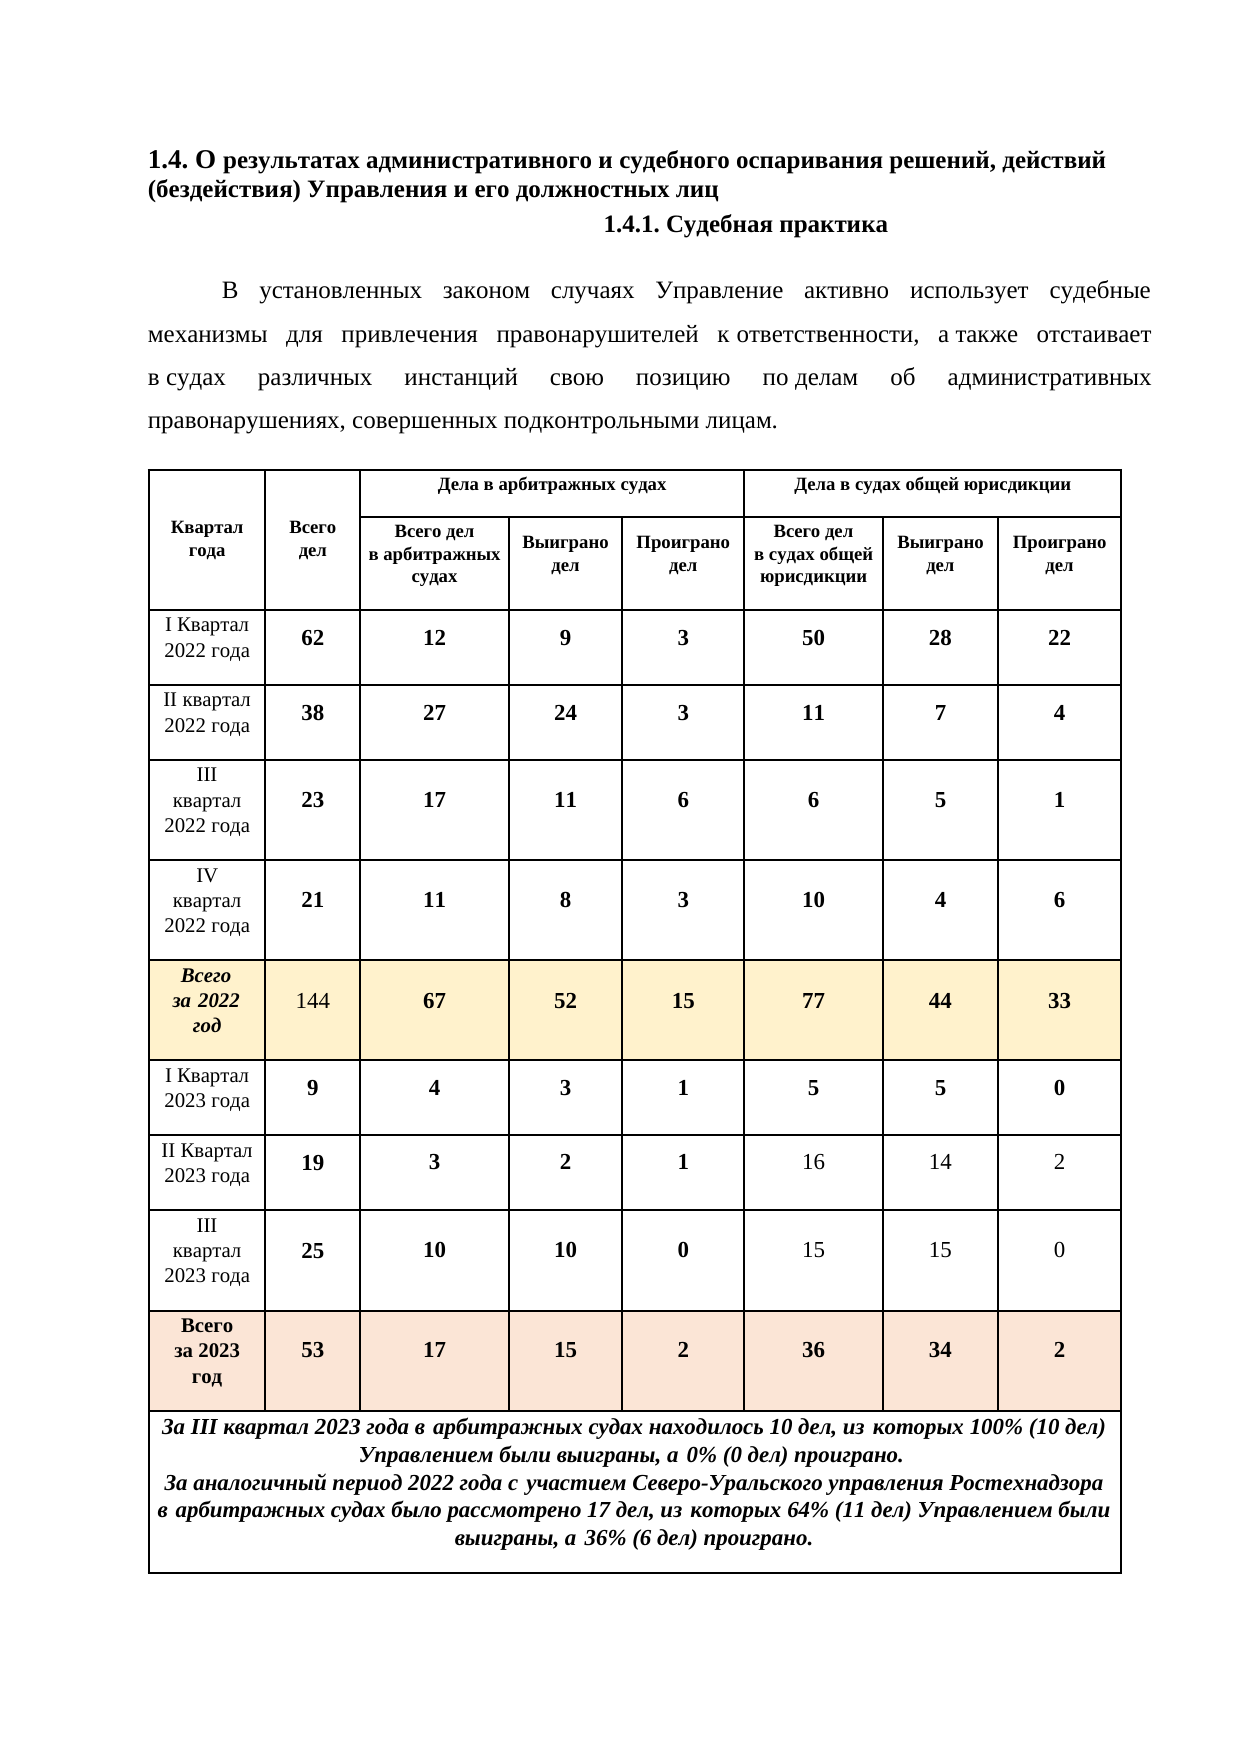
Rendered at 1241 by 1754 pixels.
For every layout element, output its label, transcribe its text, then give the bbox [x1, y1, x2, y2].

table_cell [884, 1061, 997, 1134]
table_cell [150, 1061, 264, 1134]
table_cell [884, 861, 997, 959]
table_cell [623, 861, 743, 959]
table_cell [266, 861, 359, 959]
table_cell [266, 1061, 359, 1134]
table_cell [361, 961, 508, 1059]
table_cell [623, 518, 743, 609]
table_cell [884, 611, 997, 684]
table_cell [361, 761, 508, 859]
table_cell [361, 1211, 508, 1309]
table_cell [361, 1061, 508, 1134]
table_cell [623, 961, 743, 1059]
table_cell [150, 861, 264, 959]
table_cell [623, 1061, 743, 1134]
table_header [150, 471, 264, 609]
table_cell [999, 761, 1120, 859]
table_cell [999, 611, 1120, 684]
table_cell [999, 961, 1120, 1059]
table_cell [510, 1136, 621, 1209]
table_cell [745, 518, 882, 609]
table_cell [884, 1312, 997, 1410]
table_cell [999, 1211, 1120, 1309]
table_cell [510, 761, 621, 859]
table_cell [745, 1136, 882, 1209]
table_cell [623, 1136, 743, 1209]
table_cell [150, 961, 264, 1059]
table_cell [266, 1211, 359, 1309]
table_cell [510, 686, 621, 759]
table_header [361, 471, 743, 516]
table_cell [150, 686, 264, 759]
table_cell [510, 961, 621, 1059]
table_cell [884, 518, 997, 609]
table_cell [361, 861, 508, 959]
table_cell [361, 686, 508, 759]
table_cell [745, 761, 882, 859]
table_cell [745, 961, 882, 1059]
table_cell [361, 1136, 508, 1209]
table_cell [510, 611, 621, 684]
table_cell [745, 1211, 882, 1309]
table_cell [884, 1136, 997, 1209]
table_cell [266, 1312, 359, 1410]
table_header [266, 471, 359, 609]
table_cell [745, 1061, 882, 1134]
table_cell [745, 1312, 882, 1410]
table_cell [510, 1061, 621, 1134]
text В установленных законом случаях Управление активно использует судебные механизмы для привлечения правонарушителей к ответственности, а также отстаивает в судах различных инстанций свою позицию по делам об административных правонарушениях, совершенных подконтрольными лицам. [148, 276, 1152, 434]
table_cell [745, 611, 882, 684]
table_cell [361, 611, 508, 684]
subtitle 1.4. О результатах административного и судебного оспаривания решений, действий (бездействия) Управления и его должностных лиц [148, 143, 1152, 203]
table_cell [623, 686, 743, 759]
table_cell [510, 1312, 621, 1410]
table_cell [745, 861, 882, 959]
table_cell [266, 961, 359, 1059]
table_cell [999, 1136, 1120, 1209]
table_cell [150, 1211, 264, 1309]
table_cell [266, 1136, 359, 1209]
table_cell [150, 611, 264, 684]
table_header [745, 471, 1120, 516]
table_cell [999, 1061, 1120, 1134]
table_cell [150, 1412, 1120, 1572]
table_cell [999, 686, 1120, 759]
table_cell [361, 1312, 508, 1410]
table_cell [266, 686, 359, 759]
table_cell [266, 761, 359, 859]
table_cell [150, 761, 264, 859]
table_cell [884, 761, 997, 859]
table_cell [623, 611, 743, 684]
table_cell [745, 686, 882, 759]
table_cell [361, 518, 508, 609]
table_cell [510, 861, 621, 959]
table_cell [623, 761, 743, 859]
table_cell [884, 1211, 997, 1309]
subtitle 1.4.1. Судебная практика [340, 209, 1152, 238]
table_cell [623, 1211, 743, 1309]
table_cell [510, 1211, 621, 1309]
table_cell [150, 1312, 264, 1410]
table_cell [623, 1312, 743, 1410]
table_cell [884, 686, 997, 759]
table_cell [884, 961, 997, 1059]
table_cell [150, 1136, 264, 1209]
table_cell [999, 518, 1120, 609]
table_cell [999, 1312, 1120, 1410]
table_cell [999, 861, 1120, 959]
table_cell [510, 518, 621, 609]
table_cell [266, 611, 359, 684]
